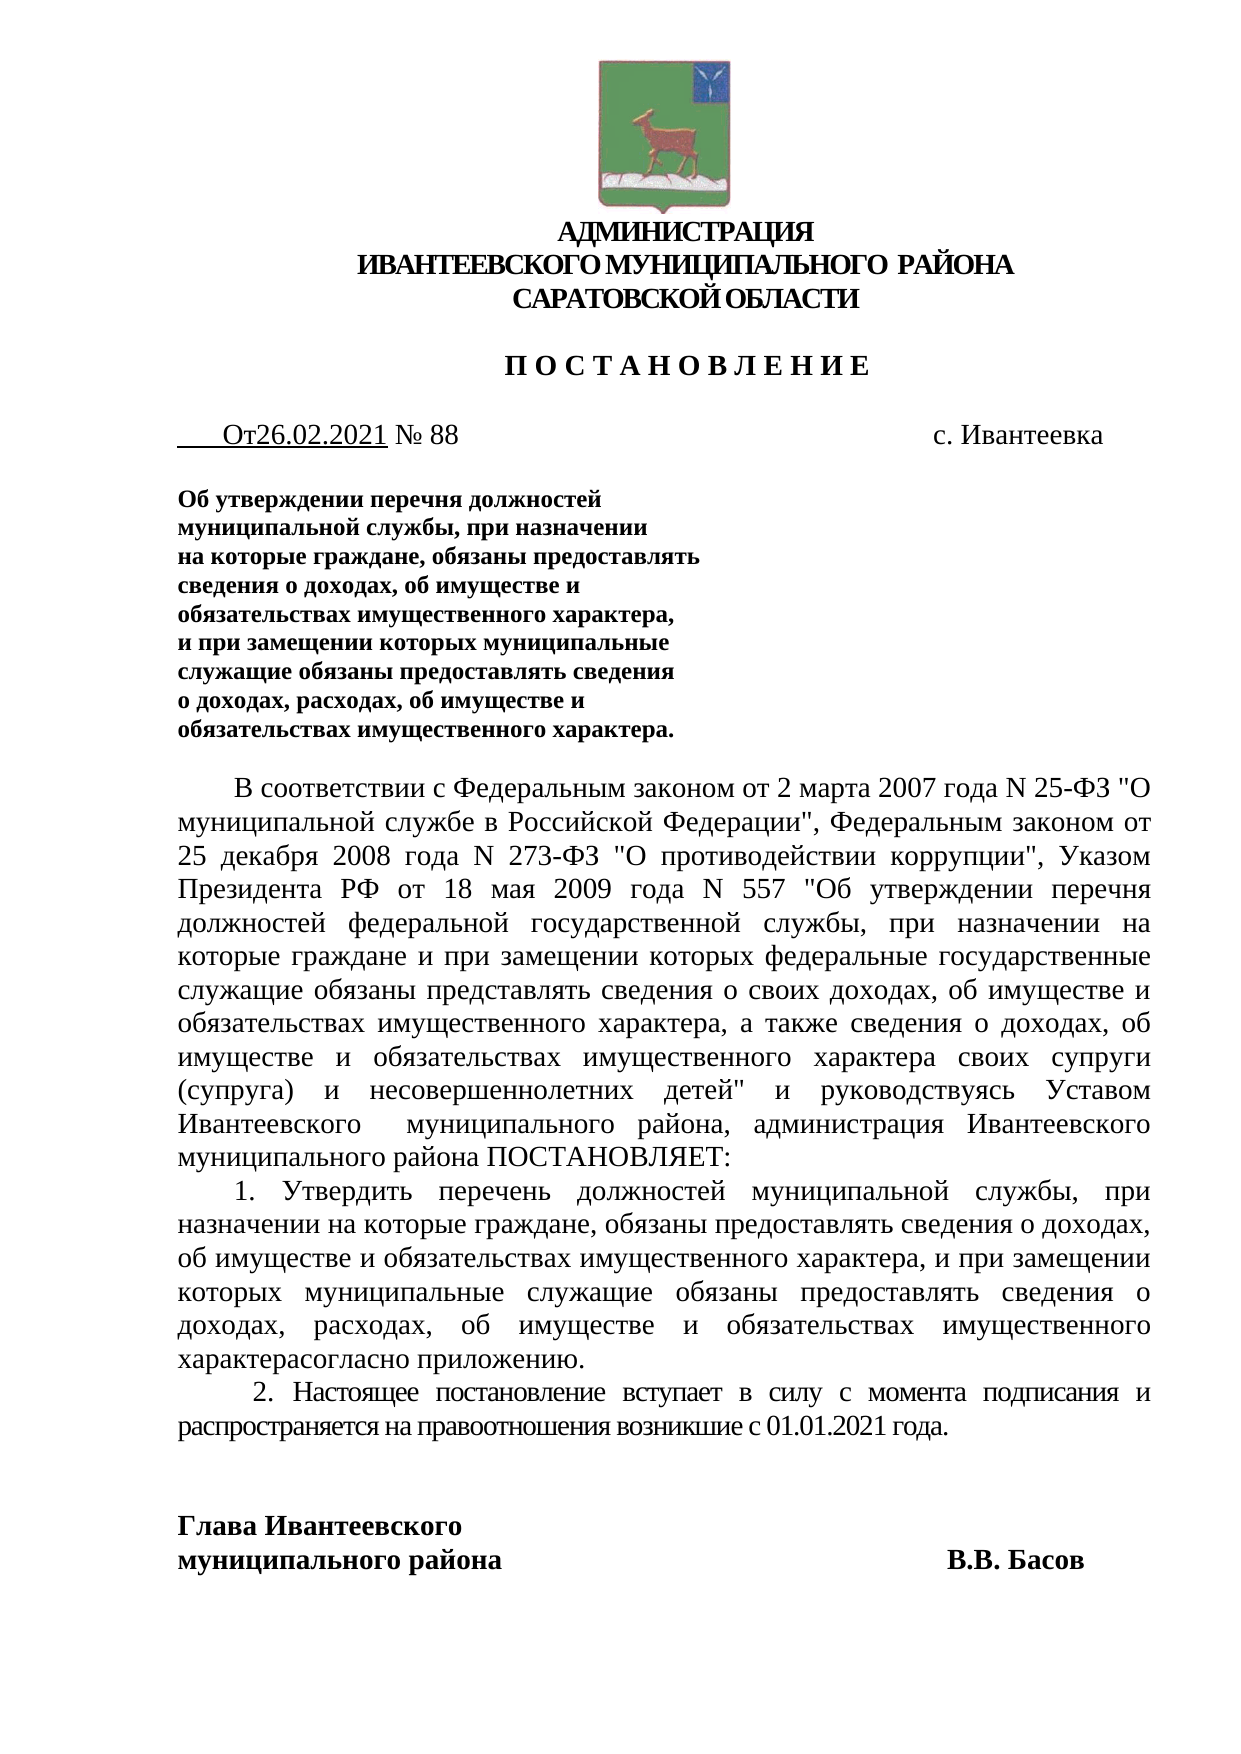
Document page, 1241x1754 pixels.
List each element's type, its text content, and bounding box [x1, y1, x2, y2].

text Об утверждении перечня должностей [177, 484, 1152, 512]
text обязательствах имущественного характера, [177, 599, 1152, 627]
text сведения о доходах, об имуществе и [177, 570, 1152, 599]
list ИВАНТЕЕВСКОГО МУНИЦИПАЛЬНОГО РАЙОНА [177, 247, 1152, 281]
list САРАТОВСКОЙ ОБЛАСТИ [177, 281, 1152, 314]
table_header Глава Ивантеевского муниципального района [166, 1441, 877, 1576]
text В соответствии с Федеральным законом от 2 марта 2007 года N 25-ФЗ "О муниципальной службе в Российской Федерации", Федеральным законом от 25 декабря 2008 года N 273-ФЗ "О противодействии коррупции", Указом Президента РФ от 18 мая 2009 года N 557 "Об утверждении перечня должностей федеральной государственной службы, при назначении на которые граждане и при замещении которых федеральные государственные служащие обязаны представлять сведения о своих доходах, об имуществе и обязательствах имущественного характера, а также сведения о доходах, об имуществе и обязательствах имущественного характера своих супруги (супруга) и несовершеннолетних детей" и руководствуясь Уставом Ивантеевского муниципального района, администрация Ивантеевского муниципального района ПОСТАНОВЛЯЕТ: [177, 771, 1152, 1173]
text и при замещении которых муниципальные [177, 627, 1152, 656]
text на которые граждане, обязаны предоставлять [177, 541, 1152, 570]
list П О С Т А Н О В Л Е Н И Е [177, 348, 1152, 382]
text муниципальной службы, при назначении [177, 512, 1152, 541]
table_header В.В. Басов [877, 1441, 1222, 1576]
list От26.02.2021 № 88 с. Ивантеевка [177, 417, 1152, 451]
picture [598, 59, 731, 214]
text 2. Настоящее постановление вступает в силу с момента подписания и распространяется на правоотношения возникшие с 01.01.2021 года. [177, 1374, 1152, 1441]
text 1. Утвердить перечень должностей муниципальной службы, при назначении на которые граждане, обязаны предоставлять сведения о доходах, об имуществе и обязательствах имущественного характера, и при замещении которых муниципальные служащие обязаны предоставлять сведения о доходах, расходах, об имуществе и обязательствах имущественного характерасогласно приложению. [177, 1173, 1152, 1374]
text обязательствах имущественного характера. [177, 714, 1152, 742]
list АДМИНИСТРАЦИЯ [177, 214, 1152, 247]
text служащие обязаны предоставлять сведения [177, 656, 1152, 685]
text о доходах, расходах, об имуществе и [177, 685, 1152, 714]
